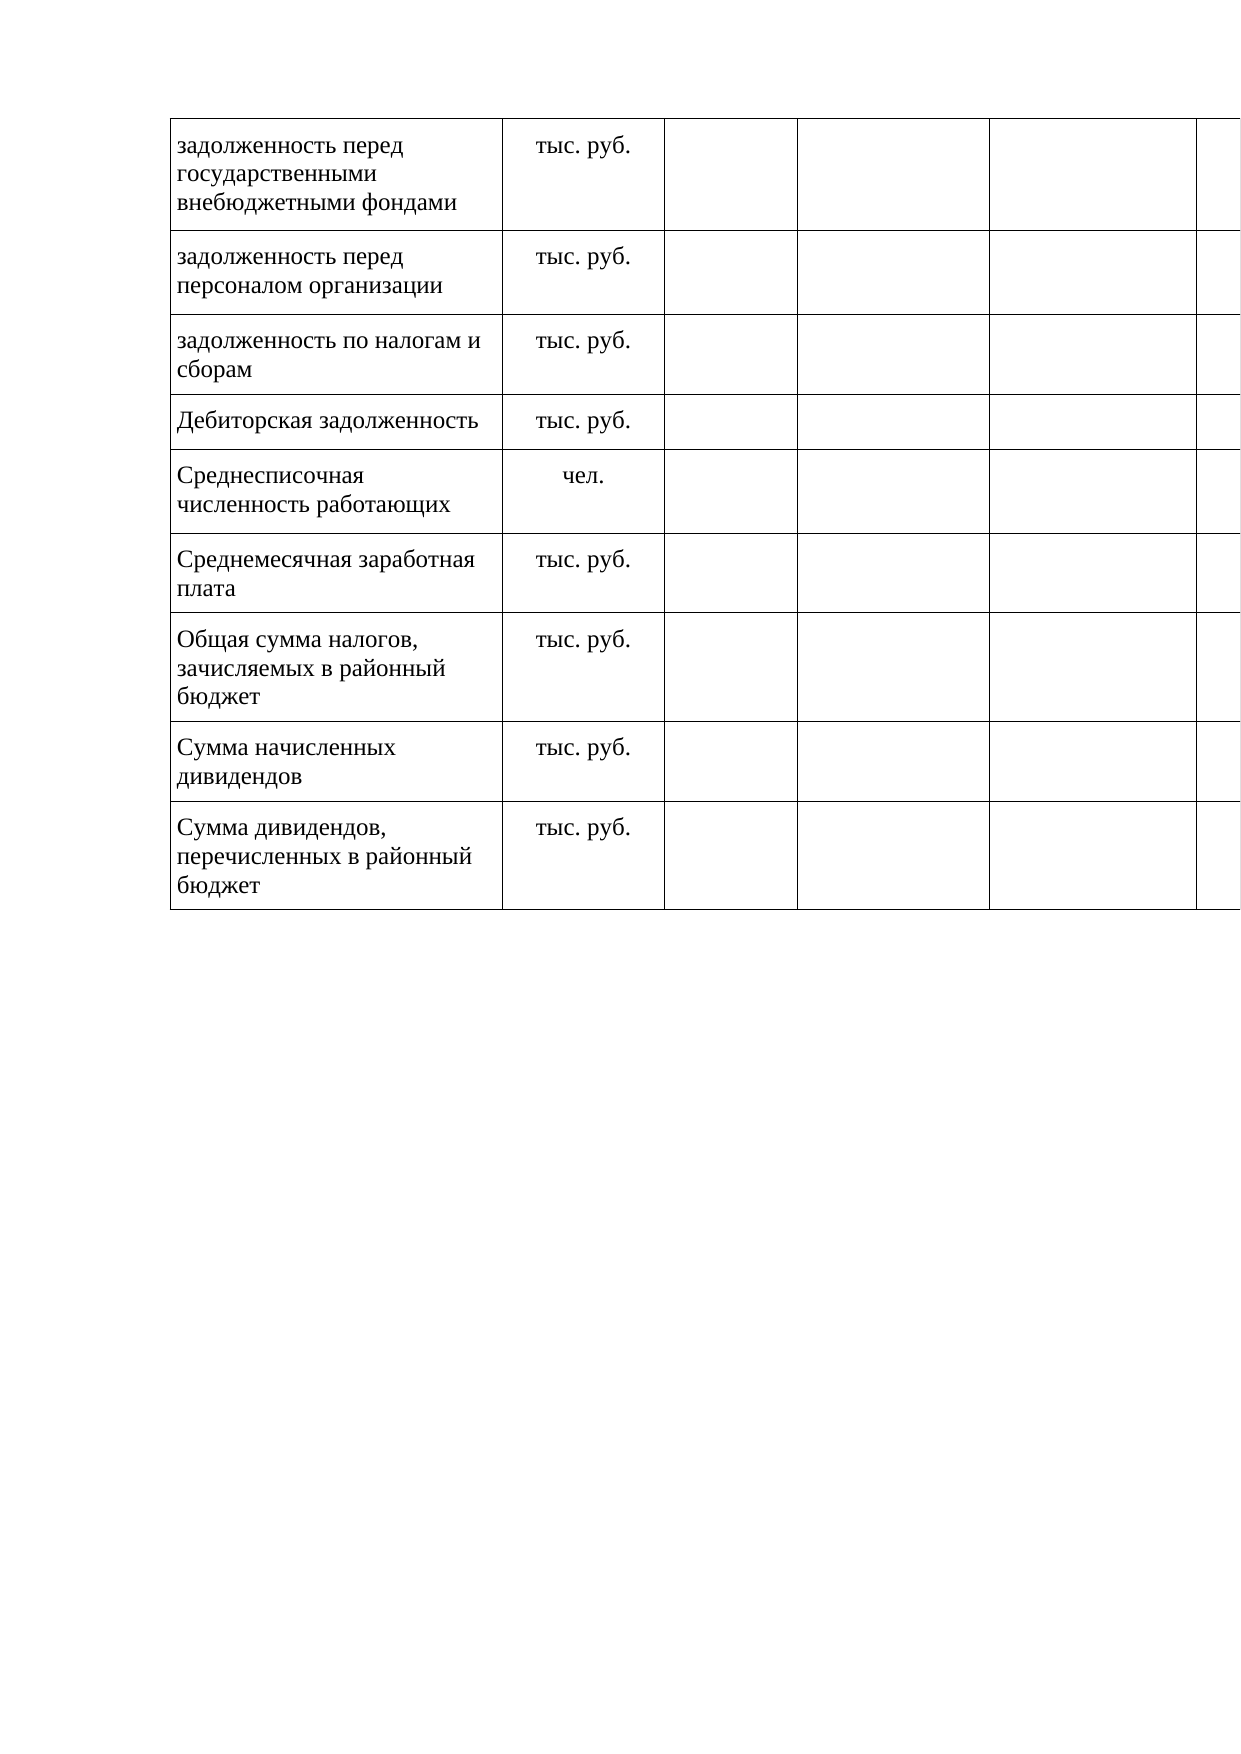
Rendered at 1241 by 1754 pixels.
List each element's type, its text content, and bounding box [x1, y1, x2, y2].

table_cell [798, 802, 989, 909]
table_cell [665, 450, 797, 532]
table_cell [665, 534, 797, 612]
table_cell [1197, 231, 1240, 314]
table_cell [990, 802, 1196, 909]
table_cell тыс. руб. [503, 119, 664, 230]
table_cell Сумма дивидендов, перечисленных в районный бюджет [171, 802, 502, 909]
table_cell [665, 722, 797, 801]
table_cell [798, 613, 989, 721]
table_cell [798, 722, 989, 801]
table_cell [990, 450, 1196, 532]
table_cell [798, 450, 989, 532]
table_cell [1197, 395, 1240, 448]
table_cell [665, 231, 797, 314]
table_cell [1197, 450, 1240, 532]
table_cell задолженность по налогам и сборам [171, 315, 502, 393]
table_cell [665, 613, 797, 721]
table_cell [990, 613, 1196, 721]
table_cell задолженность перед государственными внебюджетными фондами [171, 119, 502, 230]
table_cell [665, 395, 797, 448]
table_cell тыс. руб. [503, 231, 664, 314]
table_cell [798, 395, 989, 448]
table_cell Сумма начисленных дивидендов [171, 722, 502, 801]
table_cell [1197, 613, 1240, 721]
table_cell [798, 231, 989, 314]
table_cell [1197, 722, 1240, 801]
table_cell задолженность перед персоналом организации [171, 231, 502, 314]
table_cell Среднесписочная численность работающих [171, 450, 502, 532]
table_cell [1197, 119, 1240, 230]
table_cell чел. [503, 450, 664, 532]
table_cell [798, 534, 989, 612]
table_cell [665, 315, 797, 393]
table_cell тыс. руб. [503, 722, 664, 801]
table_cell [798, 315, 989, 393]
table_cell Общая сумма налогов, зачисляемых в районный бюджет [171, 613, 502, 721]
table_cell тыс. руб. [503, 802, 664, 909]
table_cell [990, 315, 1196, 393]
table_cell Среднемесячная заработная плата [171, 534, 502, 612]
table_cell [990, 395, 1196, 448]
table_cell тыс. руб. [503, 613, 664, 721]
table_cell [990, 722, 1196, 801]
table_cell [1197, 802, 1240, 909]
table_cell [1197, 315, 1240, 393]
table_cell [665, 119, 797, 230]
table_cell тыс. руб. [503, 534, 664, 612]
table_cell тыс. руб. [503, 395, 664, 448]
table_cell тыс. руб. [503, 315, 664, 393]
table_cell [990, 534, 1196, 612]
table_cell [1197, 534, 1240, 612]
table_cell [990, 119, 1196, 230]
table_cell Дебиторская задолженность [171, 395, 502, 448]
table_cell [990, 231, 1196, 314]
table_cell [665, 802, 797, 909]
table_cell [798, 119, 989, 230]
